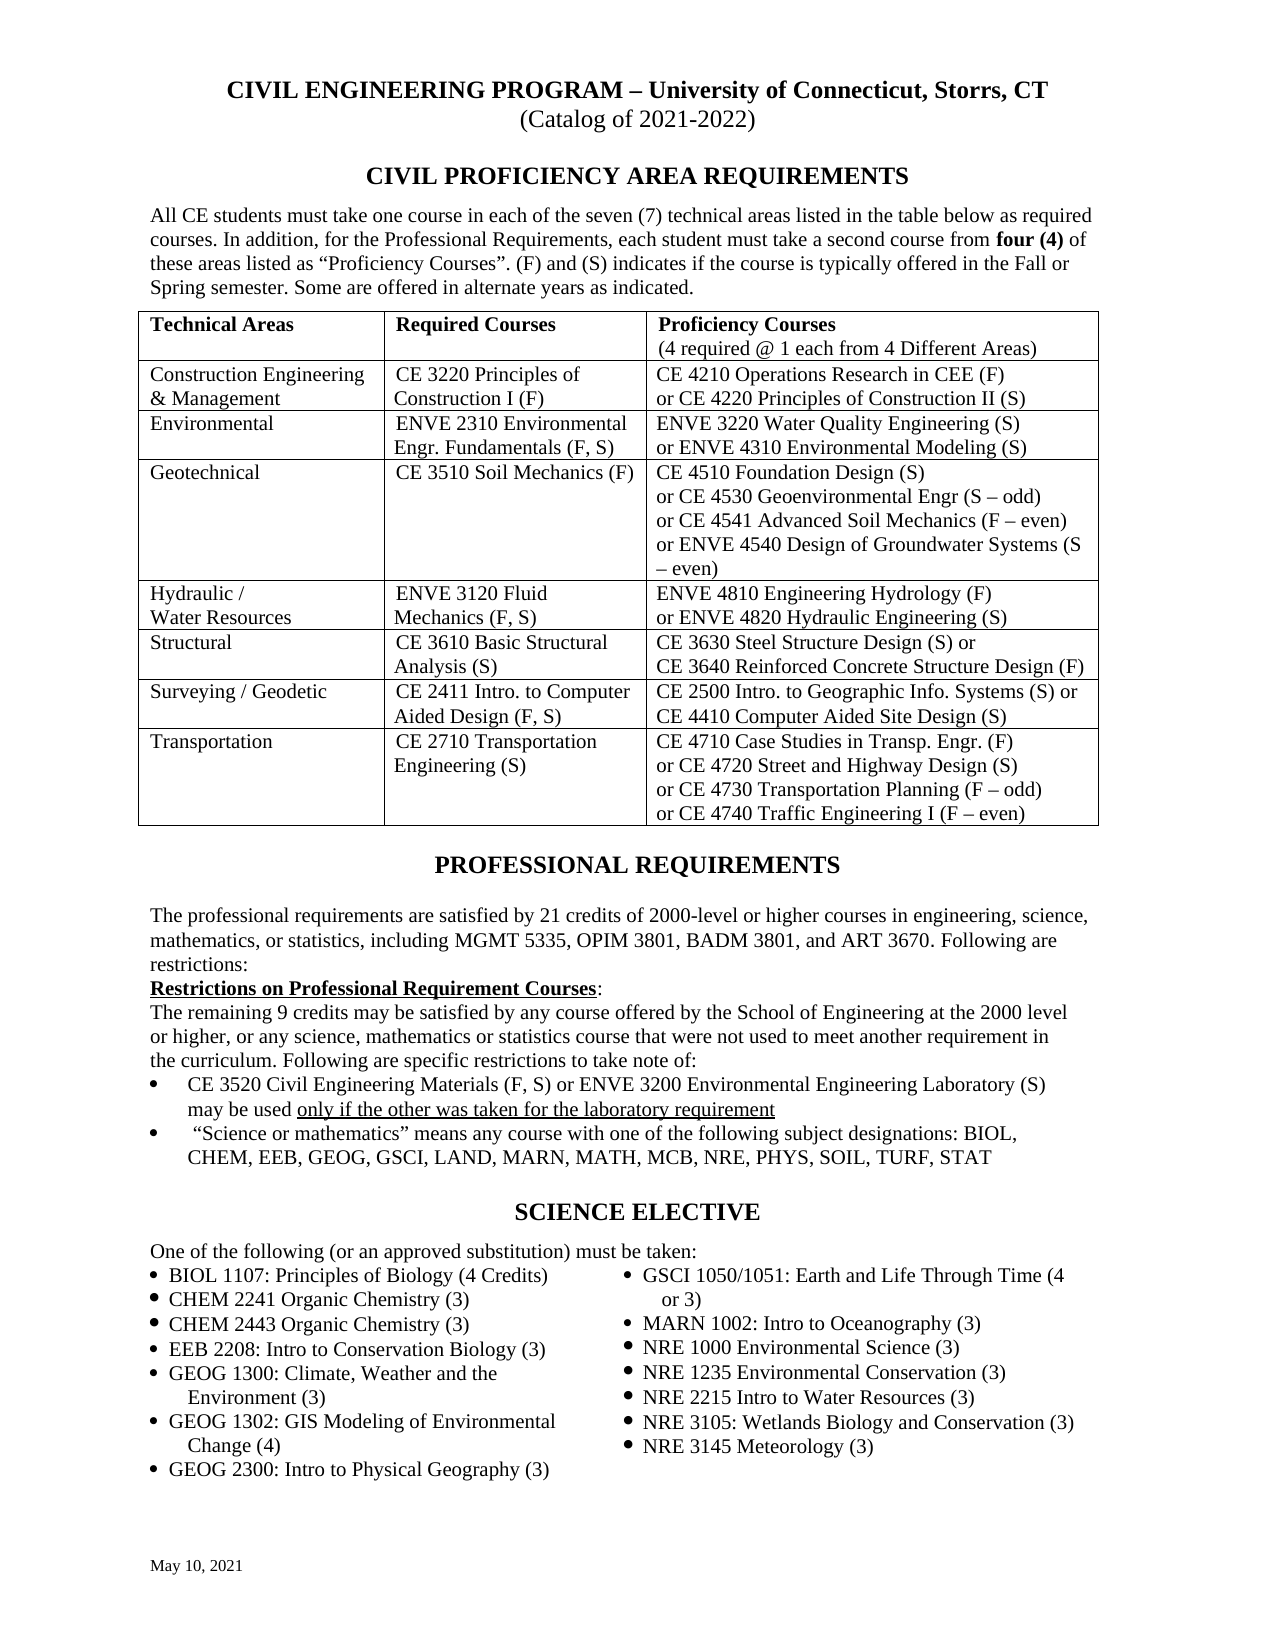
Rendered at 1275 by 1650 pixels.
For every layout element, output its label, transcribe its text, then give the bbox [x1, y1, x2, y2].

list NRE 3145 Meteorology (3) [624, 1434, 1078, 1459]
table_cell Transportation [139, 729, 384, 825]
list NRE 2215 Intro to Water Resources (3) [624, 1385, 1078, 1409]
table_header Proficiency Courses (4 required @ 1 each from 4 Different Areas) [647, 312, 1098, 360]
table_cell Structural [139, 630, 384, 678]
text The remaining 9 credits may be satisfied by any course offered by the School of Engineering at the 2000 level or higher, or any science, mathematics or statistics course that were not used to meet another requirement in the curriculum. Following are specific restrictions to take note of: [150, 1000, 1078, 1072]
text CIVIL PROFICIENCY AREA REQUIREMENTS [150, 161, 1125, 190]
list GEOG 1302: GIS Modeling of Environmental Change (4) [150, 1409, 562, 1457]
text All CE students must take one course in each of the seven (7) technical areas listed in the table below as required courses. In addition, for the Professional Requirements, each student must take a second course from four (4) of these areas listed as “Proficiency Courses”. (F) and (S) indicates if the course is typically offered in the Fall or Spring semester. Some are offered in alternate years as indicated. [150, 202, 1125, 299]
list CE 3520 Civil Engineering Materials (F, S) or ENVE 3200 Environmental Engineering Laboratory (S) may be used only if the other was taken for the laboratory requirement [150, 1072, 1078, 1121]
table_cell CE 3220 Principles of Construction I (F) [385, 361, 646, 409]
table_cell ENVE 3120 Fluid Mechanics (F, S) [385, 581, 646, 629]
text PROFESSIONAL REQUIREMENTS [150, 850, 1125, 879]
list CHEM 2443 Organic Chemistry (3) [150, 1312, 562, 1337]
list GEOG 2300: Intro to Physical Geography (3) [150, 1457, 609, 1481]
table_cell CE 2500 Intro. to Geographic Info. Systems (S) or CE 4410 Computer Aided Site Design (S) [647, 680, 1098, 728]
list EEB 2208: Intro to Conservation Biology (3) [150, 1337, 562, 1361]
table_cell CE 3630 Steel Structure Design (S) or CE 3640 Reinforced Concrete Structure Design (F) [647, 630, 1098, 678]
table_cell CE 4710 Case Studies in Transp. Engr. (F) or CE 4720 Street and Highway Design (S) or CE 4730 Transportation Planning (F – odd) or CE 4740 Traffic Engineering I (F – even) [647, 729, 1098, 825]
table_cell ENVE 2310 Environmental Engr. Fundamentals (F, S) [385, 411, 646, 459]
table_cell ENVE 4810 Engineering Hydrology (F) or ENVE 4820 Hydraulic Engineering (S) [647, 581, 1098, 629]
list NRE 1000 Environmental Science (3) [624, 1335, 1078, 1360]
list GEOG 1300: Climate, Weather and the Environment (3) [150, 1361, 562, 1409]
table_header Technical Areas [139, 312, 384, 360]
table_cell CE 3510 Soil Mechanics (F) [385, 460, 646, 580]
table_cell Geotechnical [139, 460, 384, 580]
list BIOL 1107: Principles of Biology (4 Credits) [150, 1263, 562, 1287]
table_cell CE 3610 Basic Structural Analysis (S) [385, 630, 646, 678]
table_cell Surveying / Geodetic [139, 680, 384, 728]
list NRE 3105: Wetlands Biology and Conservation (3) [624, 1409, 1078, 1434]
table_cell CE 4510 Foundation Design (S) or CE 4530 Geoenvironmental Engr (S – odd) or CE 4541 Advanced Soil Mechanics (F – even) or ENVE 4540 Design of Groundwater Systems (S – even) [647, 460, 1098, 580]
list CHEM 2241 Organic Chemistry (3) [150, 1287, 562, 1312]
list GSCI 1050/1051: Earth and Life Through Time (4 or 3) [624, 1263, 1078, 1311]
text One of the following (or an approved substitution) must be taken: [150, 1239, 1078, 1263]
table_cell CE 2710 Transportation Engineering (S) [385, 729, 646, 825]
text Restrictions on Professional Requirement Courses: [150, 976, 1078, 1000]
list “Science or mathematics” means any course with one of the following subject designations: BIOL, CHEM, EEB, GEOG, GSCI, LAND, MARN, MATH, MCB, NRE, PHYS, SOIL, TURF, STAT [150, 1121, 1078, 1169]
table_header Required Courses [385, 312, 646, 360]
table_cell ENVE 3220 Water Quality Engineering (S) or ENVE 4310 Environmental Modeling (S) [647, 411, 1098, 459]
table_cell Environmental [139, 411, 384, 459]
text The professional requirements are satisfied by 21 credits of 2000-level or higher courses in engineering, science, mathematics, or statistics, including MGMT 5335, OPIM 3801, BADM 3801, and ART 3670. Following are restrictions: [150, 903, 1125, 976]
text SCIENCE ELECTIVE [150, 1197, 1125, 1226]
table_cell Construction Engineering & Management [139, 361, 384, 409]
table_cell CE 4210 Operations Research in CEE (F) or CE 4220 Principles of Construction II (S) [647, 361, 1098, 409]
table_cell CE 2411 Intro. to Computer Aided Design (F, S) [385, 680, 646, 728]
table_cell Hydraulic / Water Resources [139, 581, 384, 629]
list MARN 1002: Intro to Oceanography (3) [624, 1311, 1125, 1335]
list NRE 1235 Environmental Conservation (3) [624, 1360, 1078, 1385]
